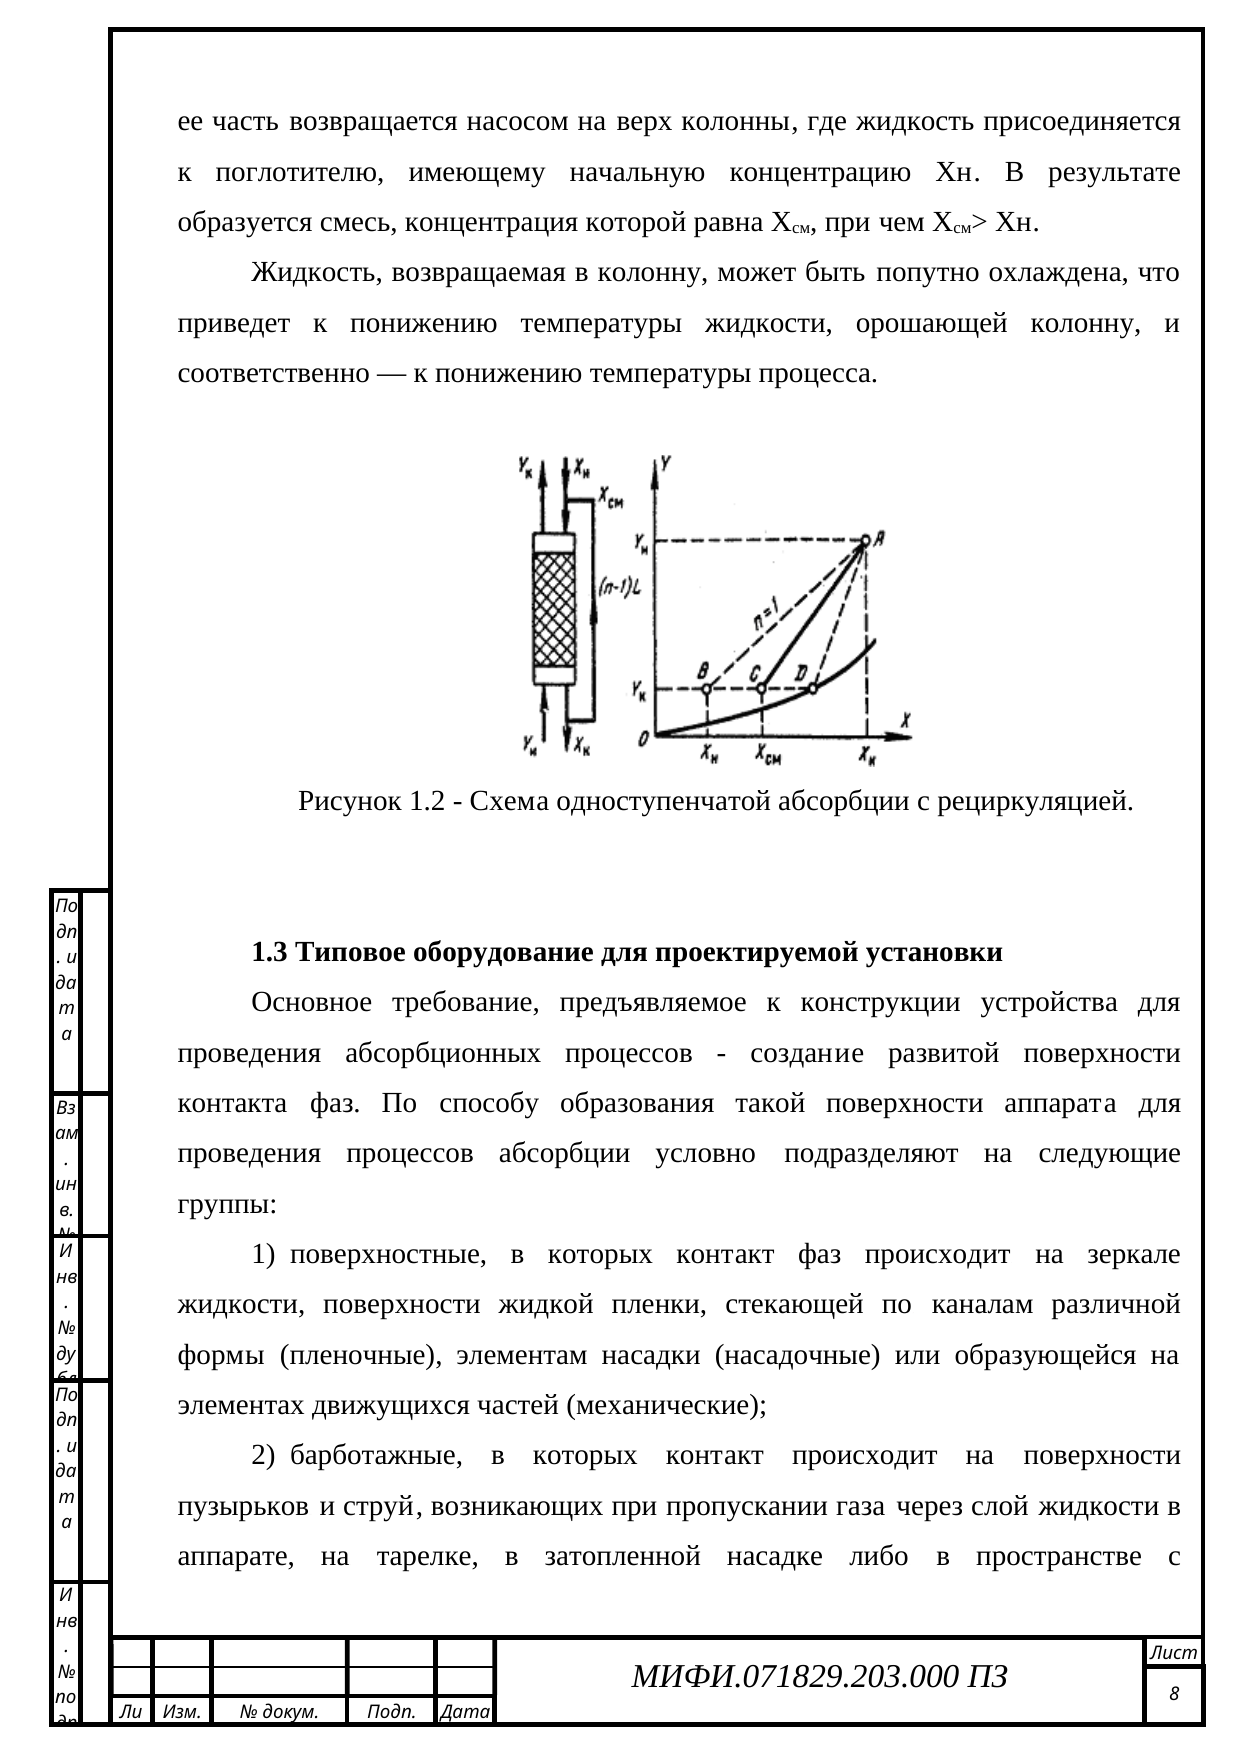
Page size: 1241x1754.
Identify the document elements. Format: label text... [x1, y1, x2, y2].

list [177, 1437, 1181, 1572]
text Основное требование, предъявляемое к конструкции устройства для проведения абсорбционных процессов - созданьице развитой поверхности контактант фаз. Под способу образования такой поверхности аппаратная для проведения процессов абсорбции условность подразделяют над следующие группы: [177, 984, 1181, 1219]
list поверхностные, в которых контракт фаз происходить на зеркале жидкости, поверхности жидкой пленки, стекающей под каналам различной формный (пленочные), элементам насадки (насадочные) или образующейся над элементах движущихся частей (механические); [177, 1236, 1181, 1421]
text Жидкость, возвращаемая в колонну, может бытьё попутно охлаждена, чтоб приведет к понижению температуры жидкости, орошающей колонну, и соответственно — к понижению температуры процесса. [177, 254, 1181, 388]
text Рисунок 1.2 - Схемка одноступенчатой абсорбции с рециркуляцией. [177, 783, 1181, 817]
text 1.3 Типовое оборудование для проектируемой установки [177, 934, 1181, 968]
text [177, 103, 1181, 238]
picture [518, 455, 914, 767]
